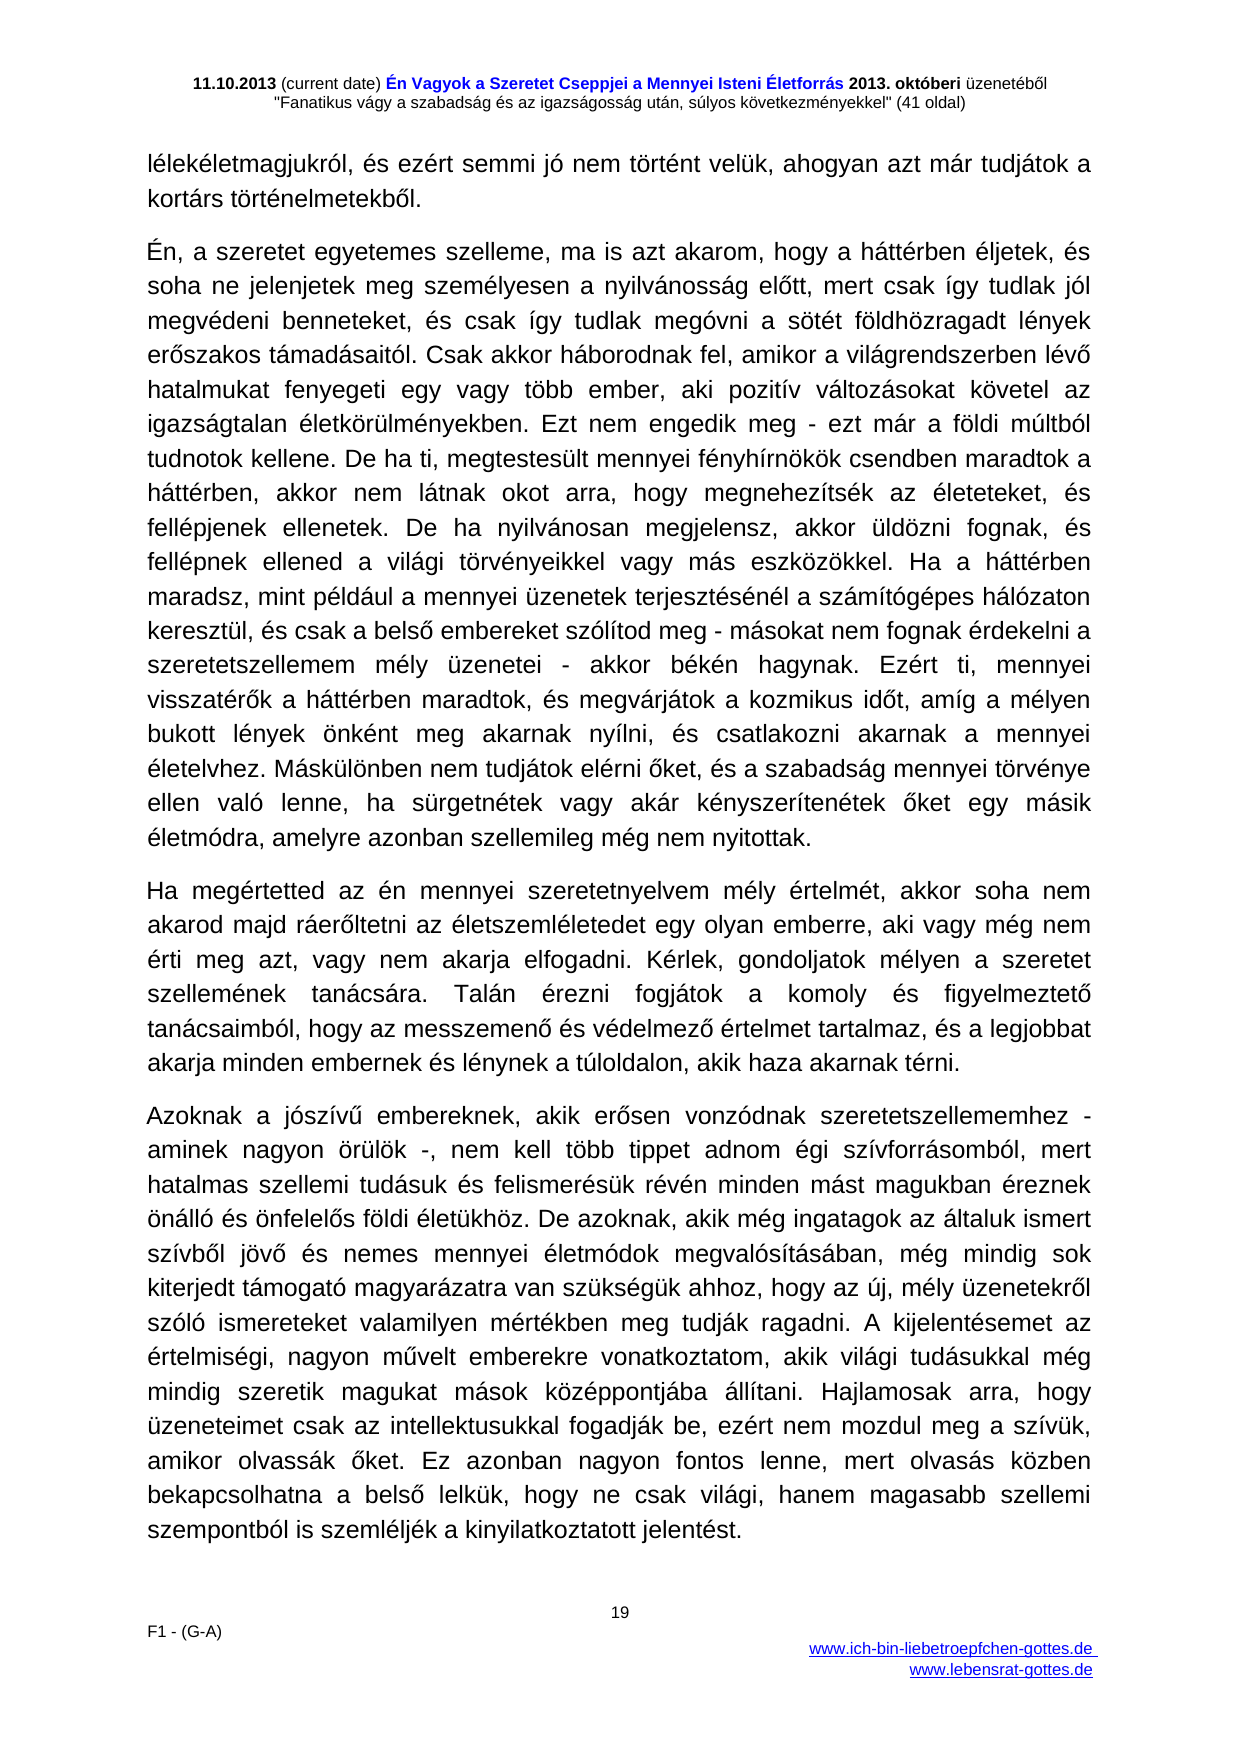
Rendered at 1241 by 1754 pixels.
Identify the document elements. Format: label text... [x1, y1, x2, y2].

text Ha megértetted az én mennyei szeretetnyelvem mély értelmét, akkor soha nem akarod majd ráerőltetni az életszemléletedet egy olyan emberre, aki vagy még nem érti meg azt, vagy nem akarja elfogadni. Kérlek, gondoljatok mélyen a szeretet szellemének tanácsára. Talán érezni fogjátok a komoly és figyelmeztető tanácsaimból, hogy az messzemenő és védelmező értelmet tartalmaz, és a legjobbat akarja minden embernek és lénynek a túloldalon, akik haza akarnak térni. [146, 876, 1093, 1077]
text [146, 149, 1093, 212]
text Azoknak a jószívű embereknek, akik erősen vonzódnak szeretetszellememhez - aminek nagyon örülök -, nem kell több tippet adnom égi szívforrásomból, mert hatalmas szellemi tudásuk és felismerésük révén minden mást magukban éreznek önálló és önfelelős földi életükhöz. De azoknak, akik még ingatagok az általuk ismert szívből jövő és nemes mennyei életmódok megvalósításában, még mindig sok kiterjedt támogató magyarázatra van szükségük ahhoz, hogy az új, mély üzenetekről szóló ismereteket valamilyen mértékben meg tudják ragadni. A kijelentésemet az értelmiségi, nagyon művelt emberekre vonatkoztatom, akik világi tudásukkal még mindig szeretik magukat mások középpontjába állítani. Hajlamosak arra, hogy üzeneteimet csak az intellektusukkal fogadják be, ezért nem mozdul meg a szívük, amikor olvassák őket. Ez azonban nagyon fontos lenne, mert olvasás közben bekapcsolhatna a belső lelkük, hogy ne csak világi, hanem magasabb szellemi szempontból is szemléljék a kinyilatkoztatott jelentést. [146, 1101, 1093, 1543]
text Én, a szeretet egyetemes szelleme, ma is azt akarom, hogy a háttérben éljetek, és soha ne jelenjetek meg személyesen a nyilvánosság előtt, mert csak így tudlak jól megvédeni benneteket, és csak így tudlak megóvni a sötét földhözragadt lények erőszakos támadásaitól. Csak akkor háborodnak fel, amikor a világrendszerben lévő hatalmukat fenyegeti egy vagy több ember, aki pozitív változásokat követel az igazságtalan életkörülményekben. Ezt nem engedik meg - ezt már a földi múltból tudnotok kellene. De ha ti, megtestesült mennyei fényhírnökök csendben maradtok a háttérben, akkor nem látnak okot arra, hogy megnehezítsék az életeteket, és fellépjenek ellenetek. De ha nyilvánosan megjelensz, akkor üldözni fognak, és fellépnek ellened a világi törvényeikkel vagy más eszközökkel. Ha a háttérben maradsz, mint például a mennyei üzenetek terjesztésénél a számítógépes hálózaton keresztül, és csak a belső embereket szólítod meg - másokat nem fognak érdekelni a szeretetszellemem mély üzenetei - akkor békén hagynak. Ezért ti, mennyei visszatérők a háttérben maradtok, és megvárjátok a kozmikus időt, amíg a mélyen bukott lények önként meg akarnak nyílni, és csatlakozni akarnak a mennyei életelvhez. Máskülönben nem tudjátok elérni őket, és a szabadság mennyei törvénye ellen való lenne, ha sürgetnétek vagy akár kényszerítenétek őket egy másik életmódra, amelyre azonban szellemileg még nem nyitottak. [146, 237, 1093, 852]
